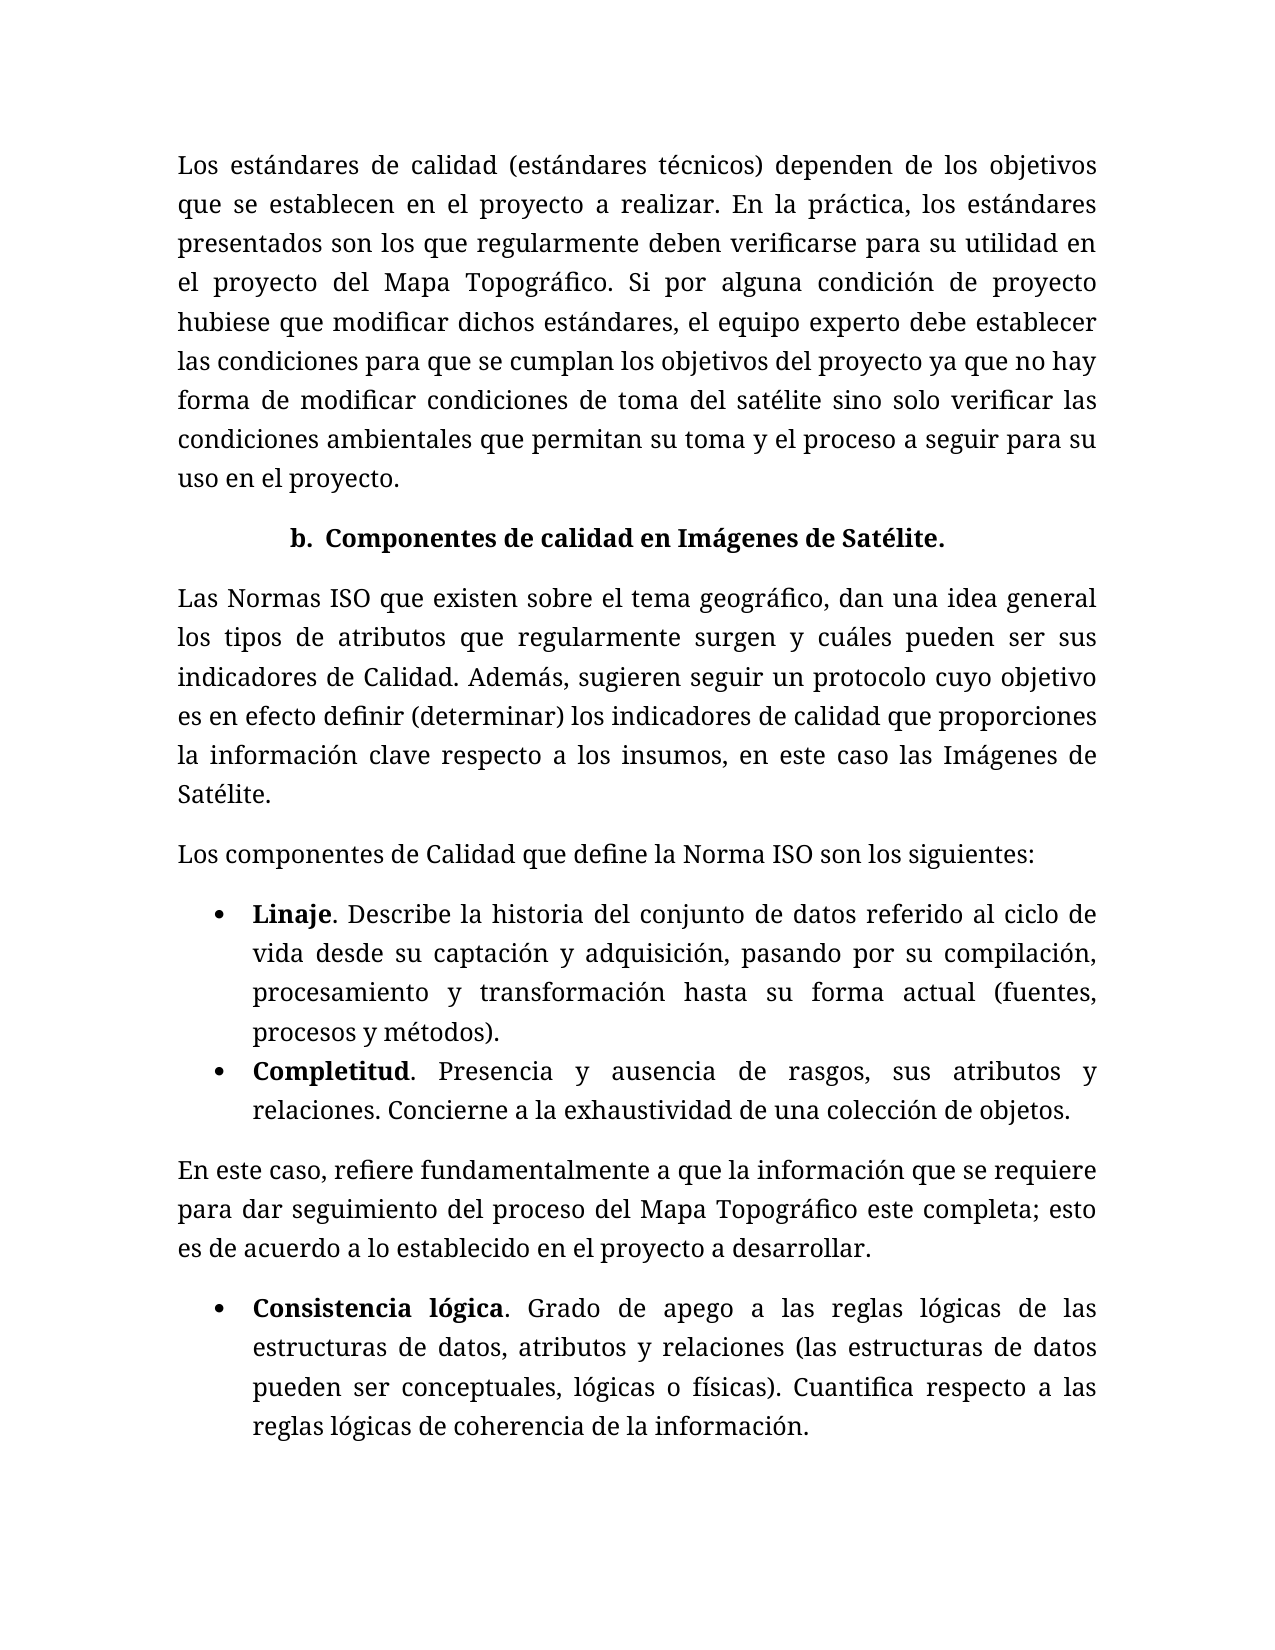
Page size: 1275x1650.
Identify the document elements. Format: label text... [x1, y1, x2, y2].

list Completitud. Presencia y ausencia de rasgos, sus atributos y relaciones. Concierne a la exhaustividad de una colección de objetos. [215, 1053, 1098, 1127]
list Linaje. Describe la historia del conjunto de datos referido al ciclo de vida desde su captación y adquisición, pasando por su compilación, procesamiento y transformación hasta su forma actual (fuentes, procesos y métodos). [215, 897, 1098, 1048]
list Consistencia lógica. Grado de apego a las reglas lógicas de las estructuras de datos, atributos y relaciones (las estructuras de datos pueden ser conceptuales, lógicas o físicas). Cuantifica respecto a las reglas lógicas de coherencia de la información. [215, 1291, 1098, 1442]
list Componentes de calidad en Imágenes de Satélite. [281, 521, 1098, 555]
text En este caso, refiere fundamentalmente a que la información que se requiere para dar seguimiento del proceso del Mapa Topográfico este completa; esto es de acuerdo a lo establecido en el proyecto a desarrollar. [177, 1153, 1098, 1265]
text Los componentes de Calidad que define la Norma ISO son los siguientes: [177, 837, 1098, 871]
text Las Normas ISO que existen sobre el tema geográfico, dan una idea general los tipos de atributos que regularmente surgen y cuáles pueden ser sus indicadores de Calidad. Además, sugieren seguir un protocolo cuyo objetivo es en efecto definir (determinar) los indicadores de calidad que proporciones la información clave respecto a los insumos, en este caso las Imágenes de Satélite. [177, 581, 1098, 811]
text Los estándares de calidad (estándares técnicos) dependen de los objetivos que se establecen en el proyecto a realizar. En la práctica, los estándares presentados son los que regularmente deben verificarse para su utilidad en el proyecto del Mapa Topográfico. Si por alguna condición de proyecto hubiese que modificar dichos estándares, el equipo experto debe establecer las condiciones para que se cumplan los objetivos del proyecto ya que no hay forma de modificar condiciones de toma del satélite sino solo verificar las condiciones ambientales que permitan su toma y el proceso a seguir para su uso en el proyecto. [177, 148, 1098, 495]
